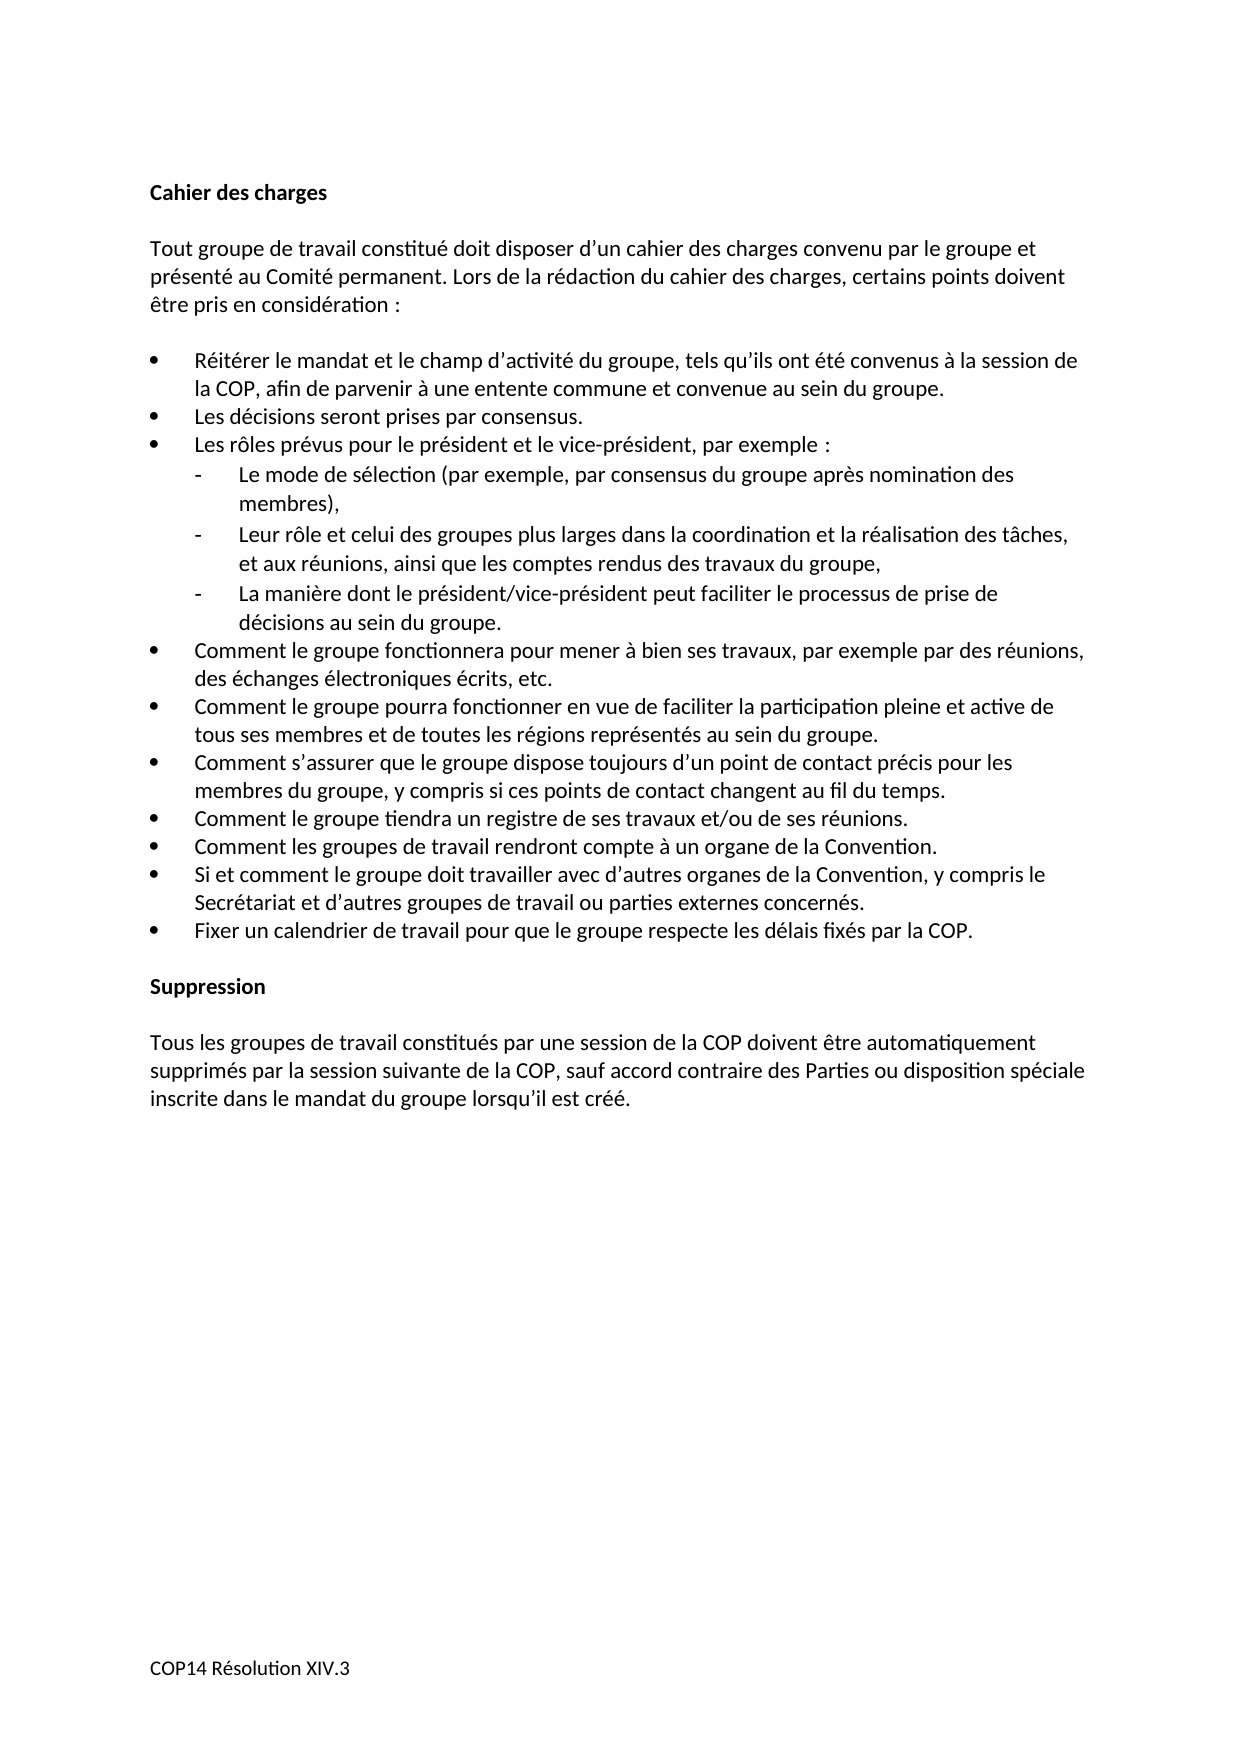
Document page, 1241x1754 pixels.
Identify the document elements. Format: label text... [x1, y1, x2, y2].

list Comment le groupe tiendra un registre de ses travaux et/ou de ses réunions. [150, 804, 1090, 832]
list Les rôles prévus pour le président et le vice-président, par exemple : [150, 430, 1090, 458]
list Fixer un calendrier de travail pour que le groupe respecte les délais fixés par la COP. [150, 916, 1090, 944]
text Tous les groupes de travail constitués par une session de la COP doivent être automatiquement supprimés par la session suivante de la COP, sauf accord contraire des Parties ou disposition spéciale inscrite dans le mandat du groupe lorsqu’il est créé. [150, 1028, 1090, 1112]
list Comment les groupes de travail rendront compte à un organe de la Convention. [150, 832, 1090, 860]
list Comment s’assurer que le groupe dispose toujours d’un point de contact précis pour les membres du groupe, y compris si ces points de contact changent au fil du temps. [150, 748, 1090, 804]
list La manière dont le président/vice-président peut faciliter le processus de prise de décisions au sein du groupe. [194, 577, 1090, 636]
text Cahier des charges [150, 178, 1090, 206]
list Réitérer le mandat et le champ d’activité du groupe, tels qu’ils ont été convenus à la session de la COP, afin de parvenir à une entente commune et convenue au sein du groupe. [150, 346, 1090, 402]
list Comment le groupe pourra fonctionner en vue de faciliter la participation pleine et active de tous ses membres et de toutes les régions représentés au sein du groupe. [150, 692, 1090, 748]
text Tout groupe de travail constitué doit disposer d’un cahier des charges convenu par le groupe et présenté au Comité permanent. Lors de la rédaction du cahier des charges, certains points doivent être pris en considération : [150, 234, 1090, 318]
list Les décisions seront prises par consensus. [150, 402, 1090, 430]
list Comment le groupe fonctionnera pour mener à bien ses travaux, par exemple par des réunions, des échanges électroniques écrits, etc. [150, 636, 1090, 692]
list Le mode de sélection (par exemple, par consensus du groupe après nomination des membres), [194, 458, 1090, 517]
list Si et comment le groupe doit travailler avec d’autres organes de la Convention, y compris le Secrétariat et d’autres groupes de travail ou parties externes concernés. [150, 860, 1090, 916]
list Leur rôle et celui des groupes plus larges dans la coordination et la réalisation des tâches, et aux réunions, ainsi que les comptes rendus des travaux du groupe, [194, 517, 1090, 577]
text Suppression [150, 972, 1090, 1000]
